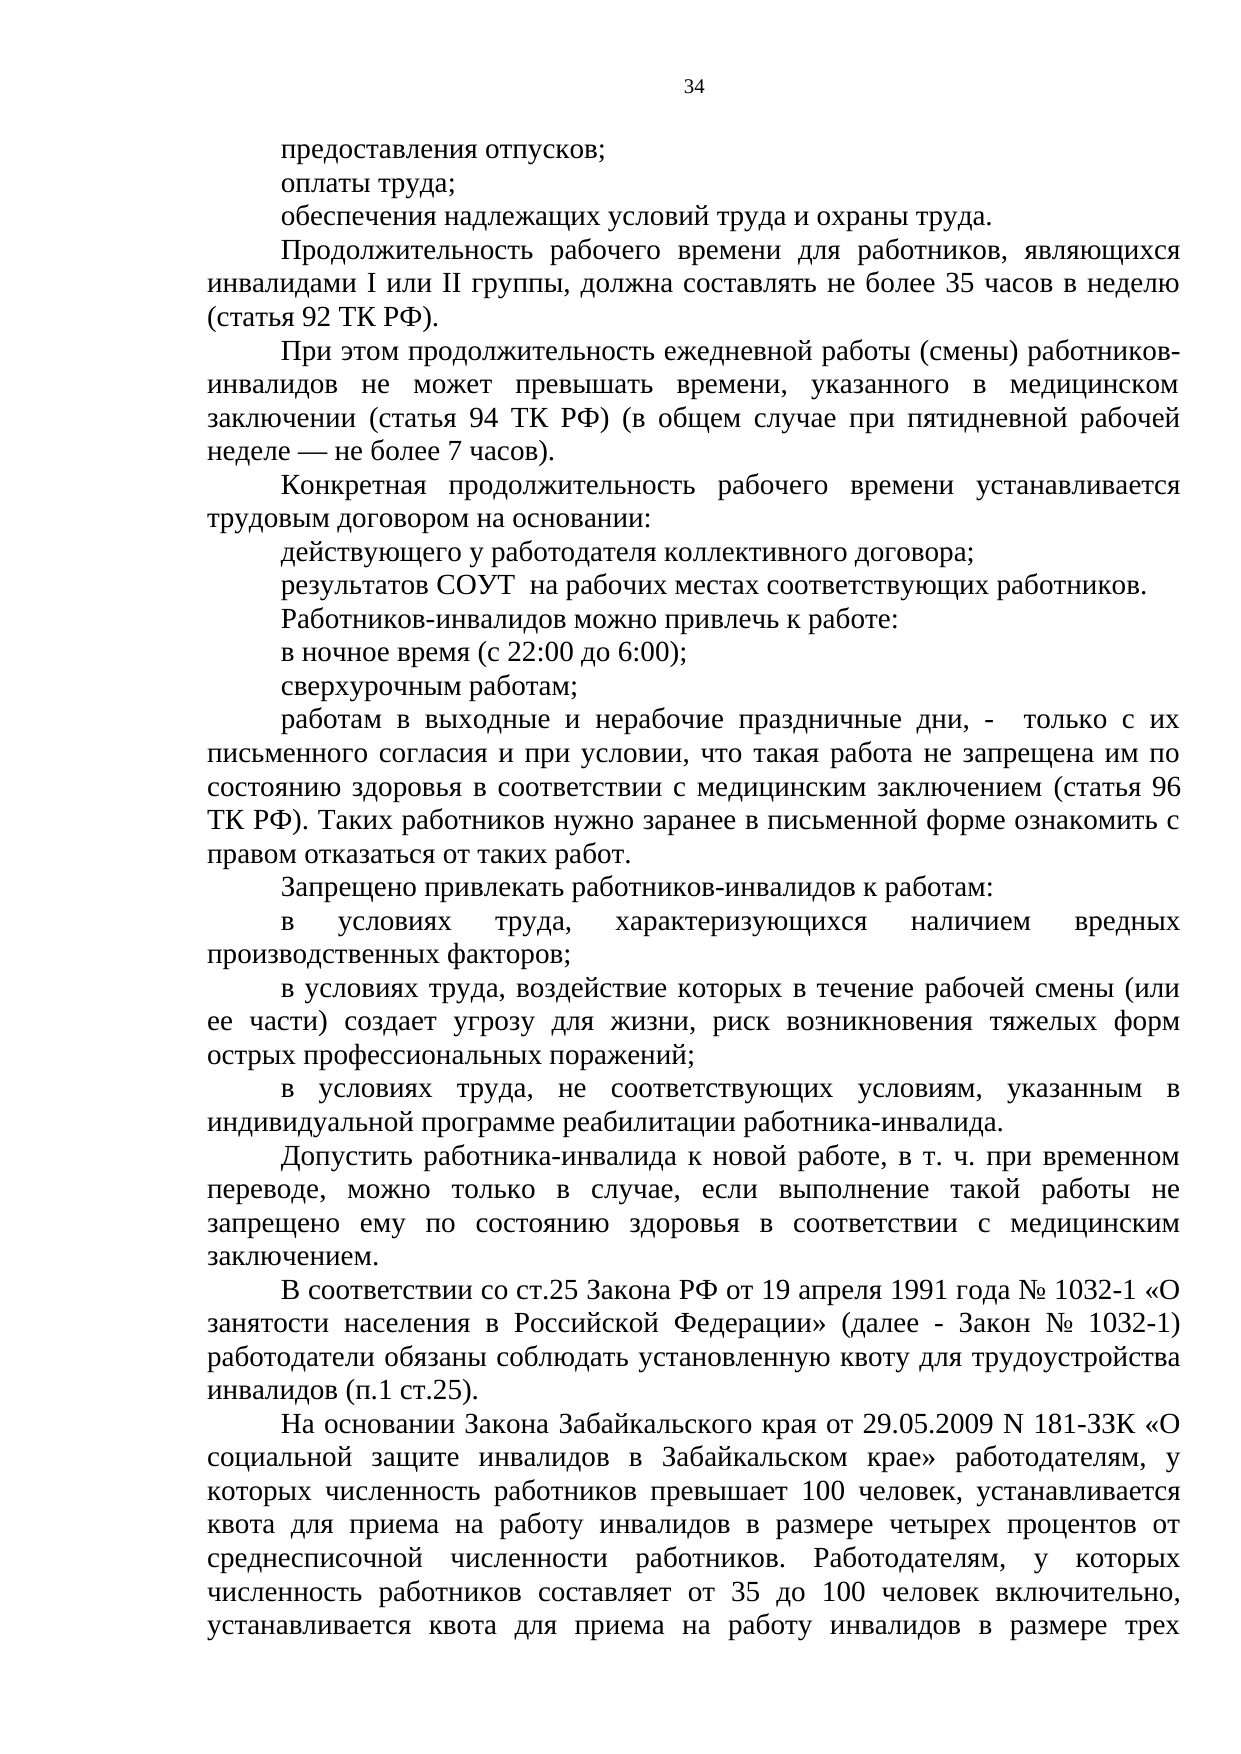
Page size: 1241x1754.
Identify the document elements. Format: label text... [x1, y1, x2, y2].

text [207, 1406, 1181, 1641]
text оплаты труда; [207, 165, 1181, 198]
text Допустить работника-инвалида к новой работе, в т. ч. при временном переводе, можно только в случае, если выполнение такой работы не запрещено ему по состоянию здоровья в соответствии с медицинским заключением. [207, 1138, 1181, 1272]
text в условиях труда, воздействие которых в течение рабочей смены (или ее части) создает угрозу для жизни, риск возникновения тяжелых форм острых профессиональных поражений; [207, 970, 1181, 1071]
text действующего у работодателя коллективного договора; [207, 534, 1181, 567]
text обеспечения надлежащих условий труда и охраны труда. [207, 198, 1181, 232]
text Работников-инвалидов можно привлечь к работе: [207, 601, 1181, 634]
text предоставления отпусков; [207, 131, 1181, 165]
text В соответствии со ст.25 Закона РФ от 19 апреля 1991 года № 1032-1 «О занятости населения в Российской Федерации» (далее - Закон № 1032-1) работодатели обязаны соблюдать установленную квоту для трудоустройства инвалидов (п.1 ст.25). [207, 1272, 1181, 1406]
text в условиях труда, характеризующихся наличием вредных производственных факторов; [207, 903, 1181, 970]
text Запрещено привлекать работников-инвалидов к работам: [207, 869, 1181, 903]
text в ночное время (с 22:00 до 6:00); [207, 634, 1181, 668]
text результатов СОУТ на рабочих местах соответствующих работников. [207, 567, 1181, 601]
text сверхурочным работам; [207, 668, 1181, 702]
text Конкретная продолжительность рабочего времени устанавливается трудовым договором на основании: [207, 467, 1181, 534]
text работам в выходные и нерабочие праздничные дни, - только с их письменного согласия и при условии, что такая работа не запрещена им по состоянию здоровья в соответствии с медицинским заключением (статья 96 ТК РФ). Таких работников нужно заранее в письменной форме ознакомить с правом отказаться от таких работ. [207, 702, 1181, 869]
text в условиях труда, не соответствующих условиям, указанным в индивидуальной программе реабилитации работника-инвалида. [207, 1071, 1181, 1138]
text Продолжительность рабочего времени для работников, являющихся инвалидами I или II группы, должна составлять не более 35 часов в неделю (статья 92 ТК РФ). [207, 232, 1181, 333]
text При этом продолжительность ежедневной работы (смены) работников-инвалидов не может превышать времени, указанного в медицинском заключении (статья 94 ТК РФ) (в общем случае при пятидневной рабочей неделе — не более 7 часов). [207, 333, 1181, 467]
